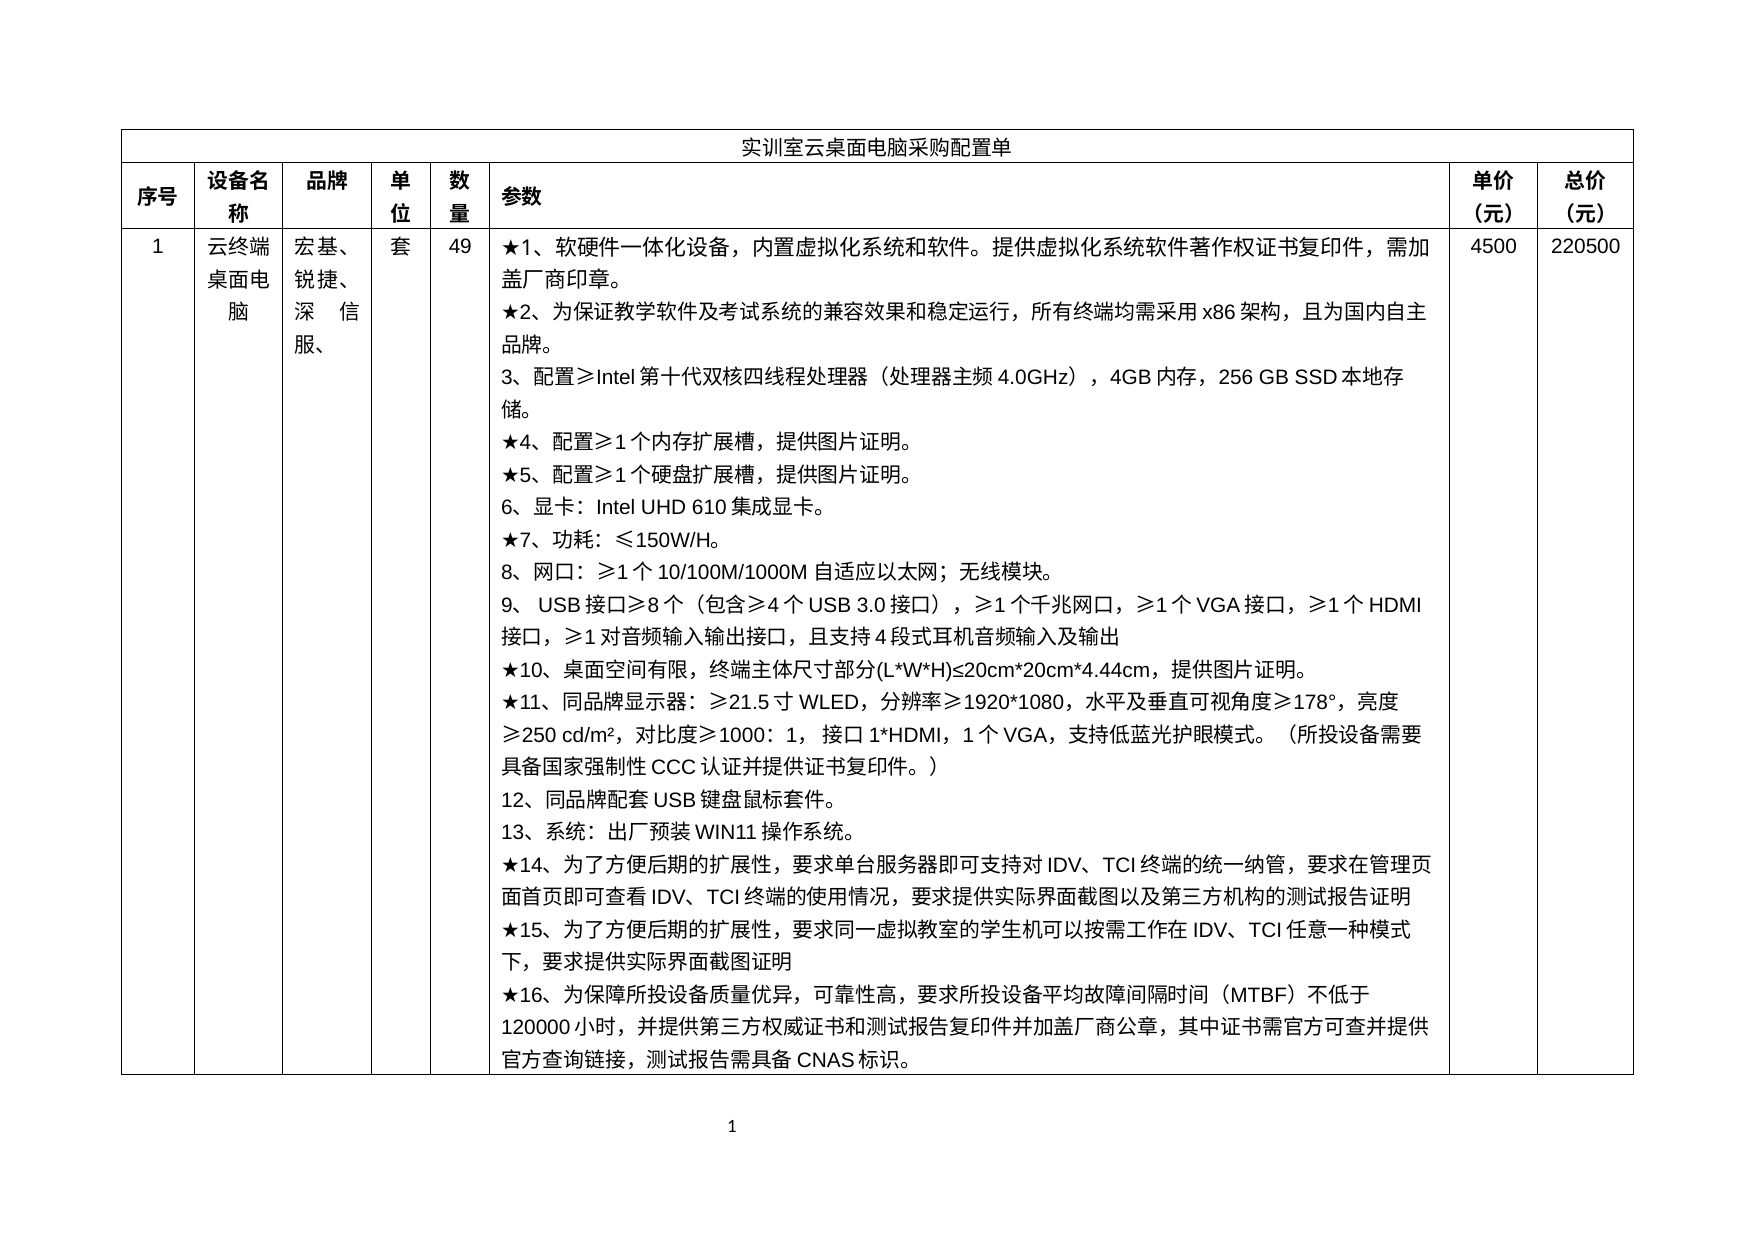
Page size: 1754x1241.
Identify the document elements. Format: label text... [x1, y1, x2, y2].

table_cell 云终端桌面电脑 [195, 229, 282, 1074]
table_cell 宏基、锐捷、深信服、 [283, 229, 371, 1074]
table_cell 49 [431, 229, 489, 1074]
table_cell 套 [372, 229, 430, 1074]
table_cell 数量 [431, 163, 489, 228]
table_cell 参数 [490, 163, 1449, 228]
table_cell 1 [122, 229, 194, 1074]
table_header 实训室云桌面电脑采购配置单 [122, 130, 1633, 162]
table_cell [490, 229, 1449, 1074]
table_cell 序号 [122, 163, 194, 228]
table_cell 单位 [372, 163, 430, 228]
table_cell 4500 [1450, 229, 1537, 1074]
table_cell 总价（元） [1538, 163, 1633, 228]
table_cell 设备名称 [195, 163, 282, 228]
table_cell 品牌 [283, 163, 371, 228]
table_cell 单价（元） [1450, 163, 1537, 228]
table_cell 220500 [1538, 229, 1633, 1074]
